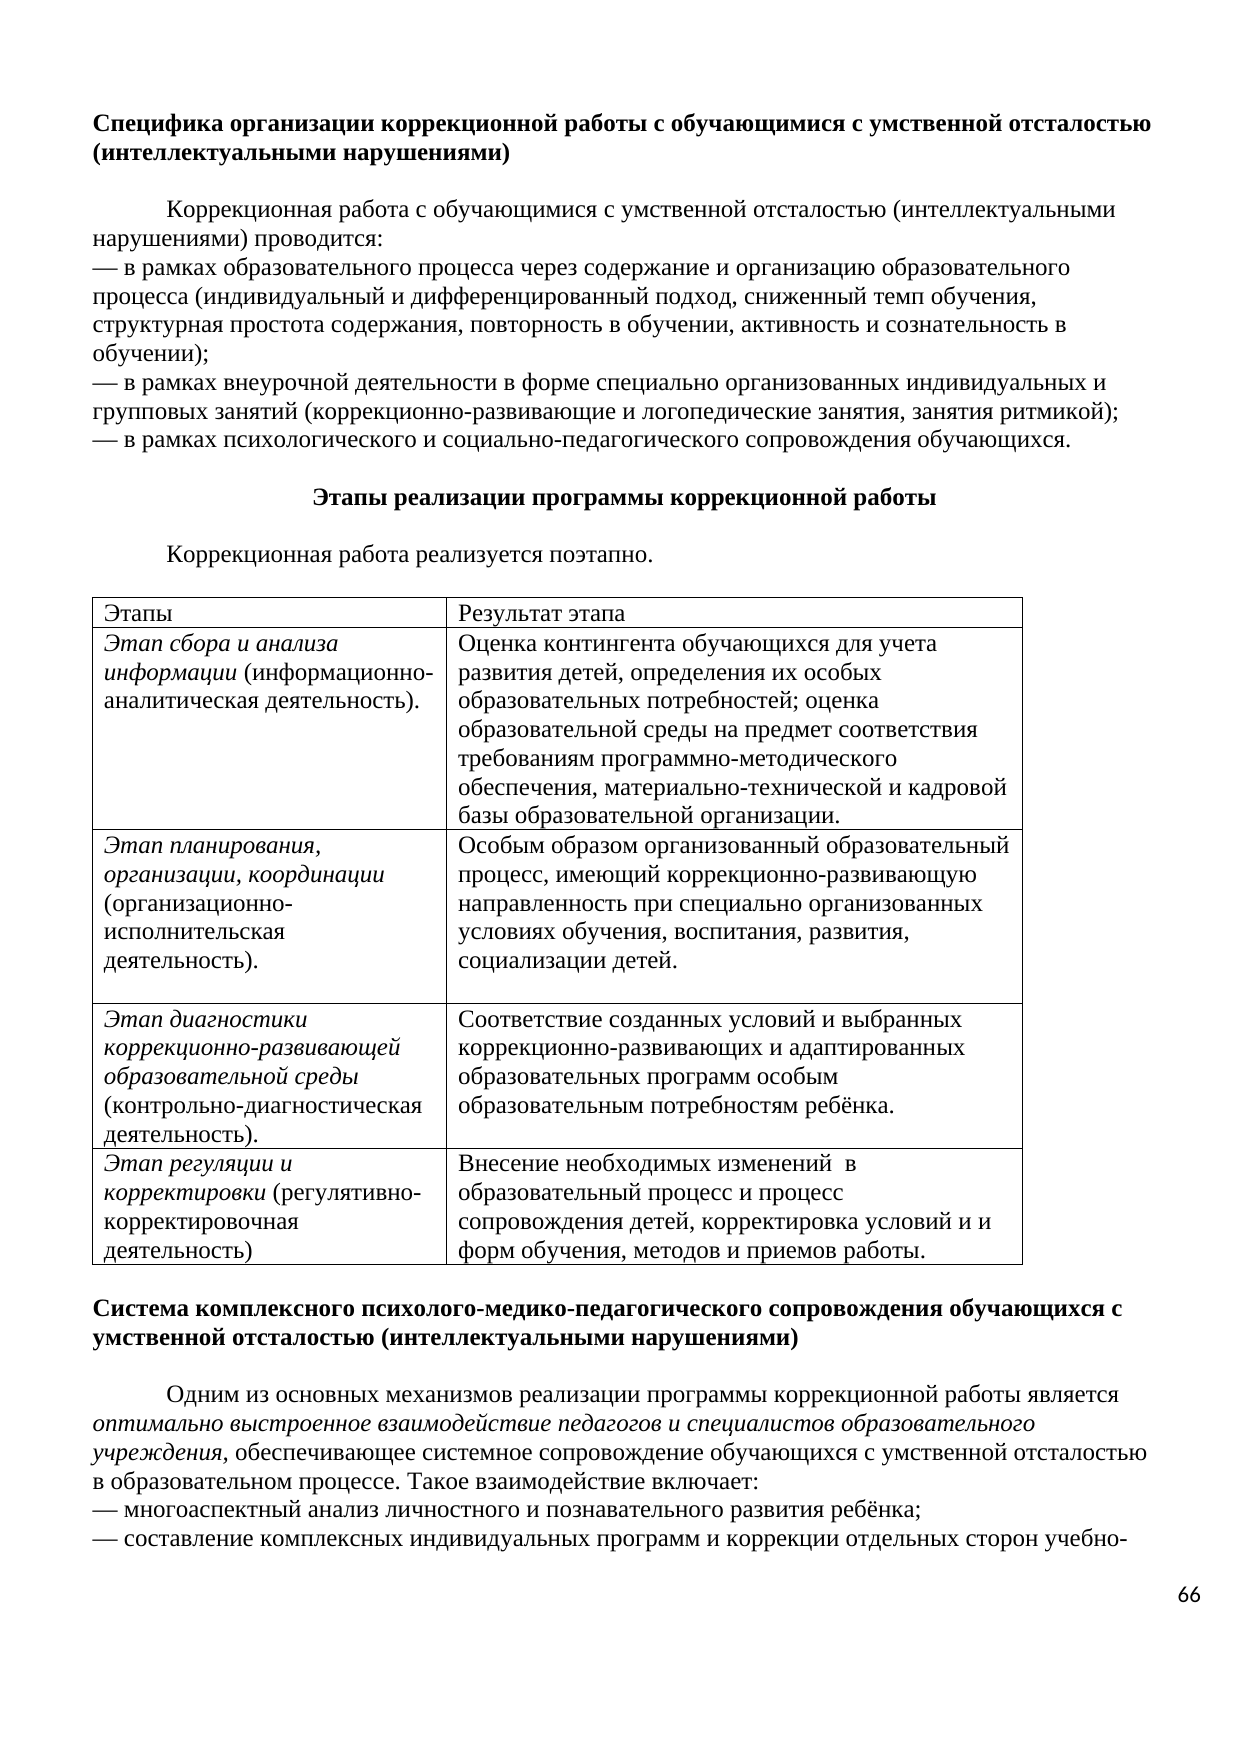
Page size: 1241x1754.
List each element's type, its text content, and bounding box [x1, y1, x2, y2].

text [92, 1523, 1156, 1552]
text — многоаспектный анализ личностного и познавательного развития ребёнка; [92, 1494, 1156, 1523]
text ― в рамках образовательного процесса через содержание и организацию образовательного процесса (индивидуальный и дифференцированный подход, сниженный темп обучения, структурная простота содержания, повторность в обучении, активность и сознательность в обучении); [92, 252, 1156, 367]
text ― в рамках внеурочной деятельности в форме специально организованных индивидуальных и групповых занятий (коррекционно-развивающие и логопедические занятия, занятия ритмикой); [92, 367, 1156, 424]
text Система комплексного психолого-медико-педагогического сопровождения обучающихся с умственной отсталостью (интеллектуальными нарушениями) [92, 1293, 1156, 1351]
table_cell Этап сбора и анализа информации (информационно-аналитическая деятельность). [93, 628, 446, 829]
text ― в рамках психологического и социально-педагогического сопровождения обучающихся. [92, 424, 1156, 453]
text Этапы реализации программы коррекционной работы [92, 482, 1156, 511]
table_cell Этап регуляции и корректировки (регулятивно-корректировочная деятельность) [93, 1149, 446, 1263]
table_cell Соответствие созданных условий и выбранных коррекционно-развивающих и адаптированных образовательных программ особым образовательным потребностям ребёнка. [447, 1004, 1022, 1147]
table_cell Внесение необходимых изменений в образовательный процесс и процесс сопровождения детей, корректировка условий и и форм обучения, методов и приемов работы. [447, 1149, 1022, 1263]
text Одним из основных механизмов реализации программы коррекционной работы является оптимально выстроенное взаимодействие педагогов и специалистов образовательного учреждения, обеспечивающее системное сопровождение обучающихся с умственной отсталостью в образовательном процессе. Такое взаимодействие включает: [92, 1379, 1156, 1494]
text Коррекционная работа с обучающимися с умственной отсталостью (интеллектуальными нарушениями) проводится: [92, 194, 1156, 252]
table_cell Этап диагностики коррекционно-развивающей образовательной среды (контрольно-диагностическая деятельность). [93, 1004, 446, 1147]
text Коррекционная работа реализуется поэтапно. [92, 539, 1156, 568]
table_cell Этап планирования, организации, координации (организационно-исполнительская деятельность). [93, 830, 446, 1003]
table_header Результат этапа [447, 598, 1022, 627]
table_cell Особым образом организованный образовательный процесс, имеющий коррекционно-развивающую направленность при специально организованных условиях обучения, воспитания, развития, социализации детей. [447, 830, 1022, 1003]
table_header Этапы [93, 598, 446, 627]
text Специфика организации коррекционной работы с обучающимися с умственной отсталостью (интеллектуальными нарушениями) [92, 108, 1156, 166]
table_cell Оценка контингента обучающихся для учета развития детей, определения их особых образовательных потребностей; оценка образовательной среды на предмет соответствия требованиям программно-методического обеспечения, материально-технической и кадровой базы образовательной организации. [447, 628, 1022, 829]
